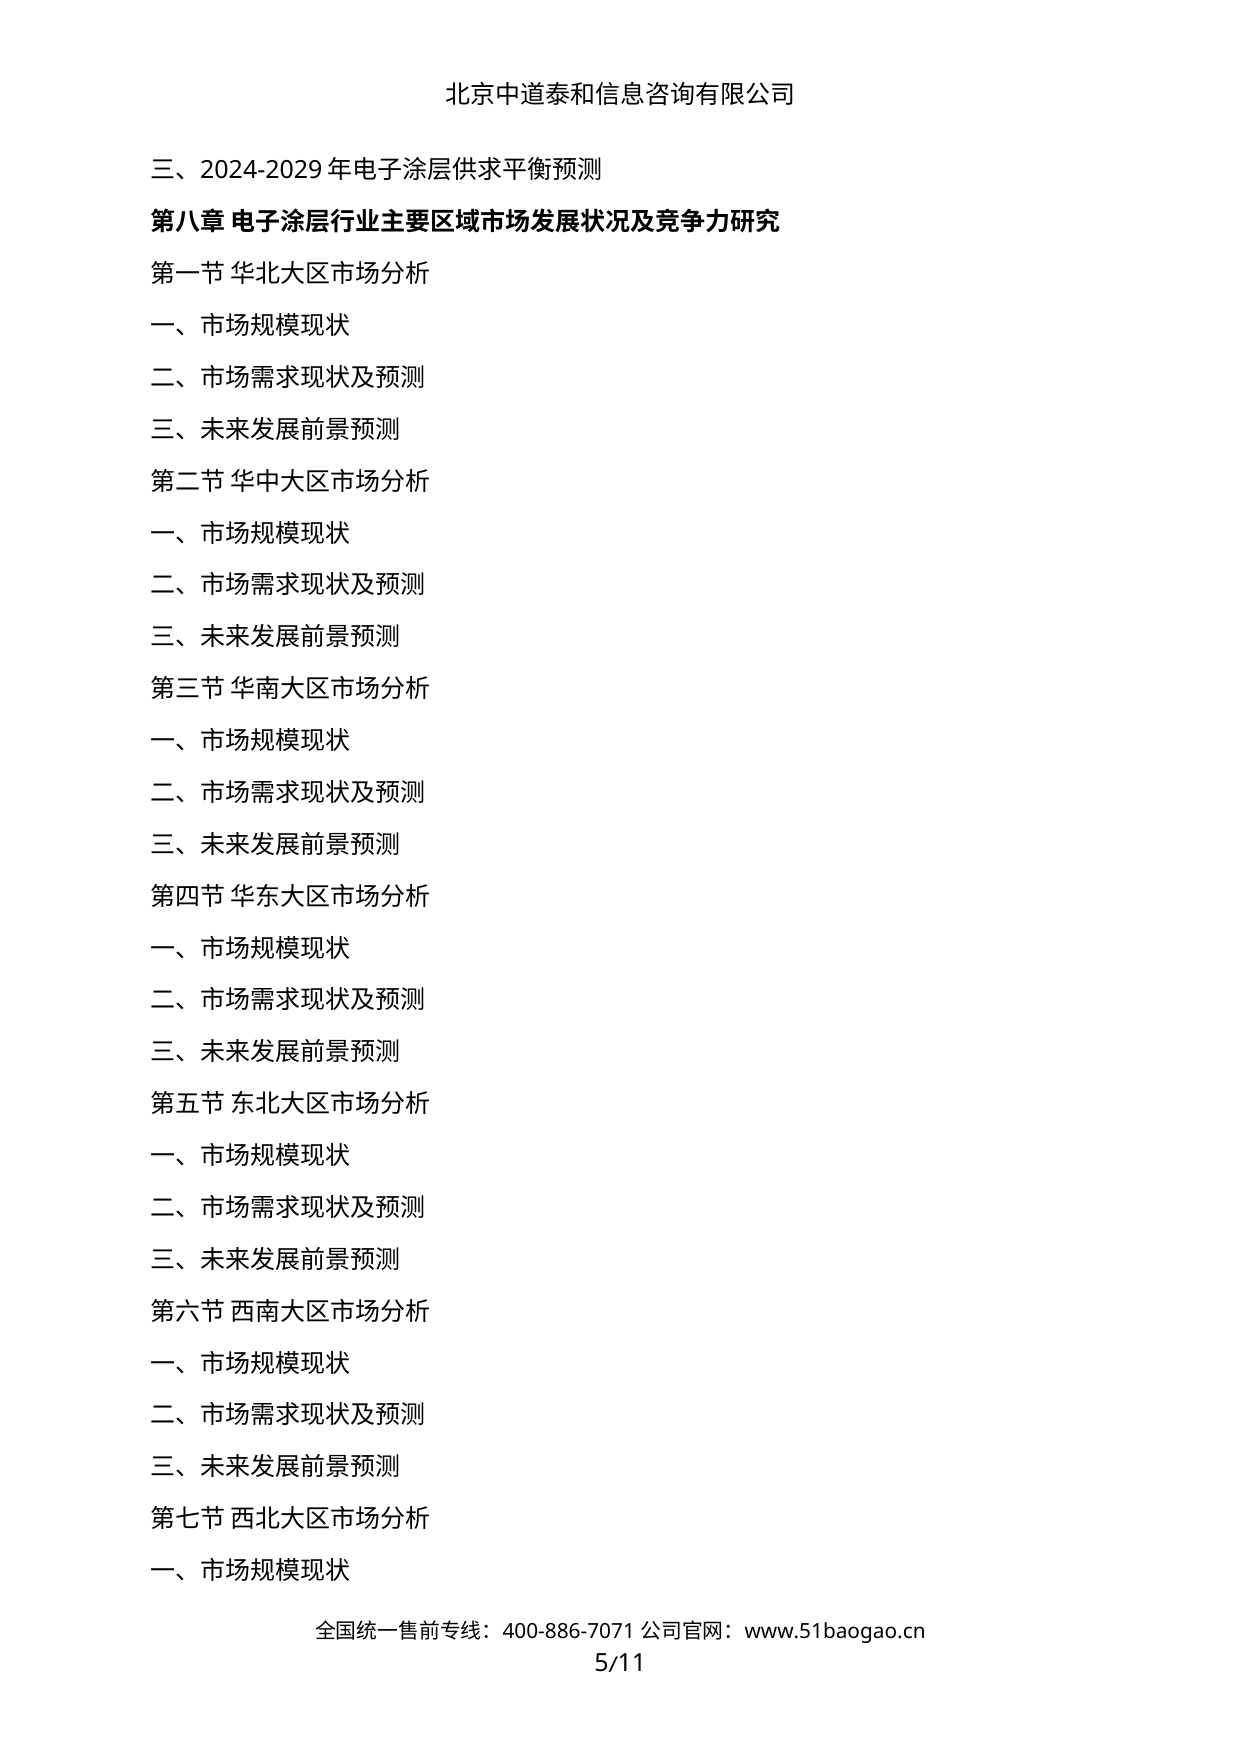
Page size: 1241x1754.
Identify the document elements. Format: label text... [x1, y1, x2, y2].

text 三、未来发展前景预测 [150, 1032, 1090, 1068]
text 三、未来发展前景预测 [150, 409, 1090, 446]
text 一、市场规模现状 [150, 928, 1090, 964]
text 一、市场规模现状 [150, 721, 1090, 757]
text 一、市场规模现状 [150, 513, 1090, 549]
text 第六节 西南大区市场分析 [150, 1291, 1090, 1327]
text 第二节 华中大区市场分析 [150, 461, 1090, 497]
text 第八章 电子涂层行业主要区域市场发展状况及竞争力研究 [150, 202, 1090, 238]
text 一、市场规模现状 [150, 1551, 1090, 1587]
text 二、市场需求现状及预测 [150, 980, 1090, 1016]
text 三、未来发展前景预测 [150, 1239, 1090, 1276]
text 一、市场规模现状 [150, 306, 1090, 342]
text 第五节 东北大区市场分析 [150, 1084, 1090, 1120]
text 二、市场需求现状及预测 [150, 1395, 1090, 1431]
text 第一节 华北大区市场分析 [150, 254, 1090, 290]
text 第三节 华南大区市场分析 [150, 669, 1090, 705]
text 第七节 西北大区市场分析 [150, 1499, 1090, 1535]
text 一、市场规模现状 [150, 1343, 1090, 1379]
text 一、市场规模现状 [150, 1136, 1090, 1172]
text 二、市场需求现状及预测 [150, 565, 1090, 601]
text 二、市场需求现状及预测 [150, 357, 1090, 394]
text 三、2024-2029年电子涂层供求平衡预测 [150, 150, 1090, 186]
text 二、市场需求现状及预测 [150, 1187, 1090, 1224]
text 三、未来发展前景预测 [150, 1447, 1090, 1483]
text 第四节 华东大区市场分析 [150, 876, 1090, 912]
text 三、未来发展前景预测 [150, 617, 1090, 653]
text 二、市场需求现状及预测 [150, 772, 1090, 809]
text 三、未来发展前景预测 [150, 824, 1090, 861]
